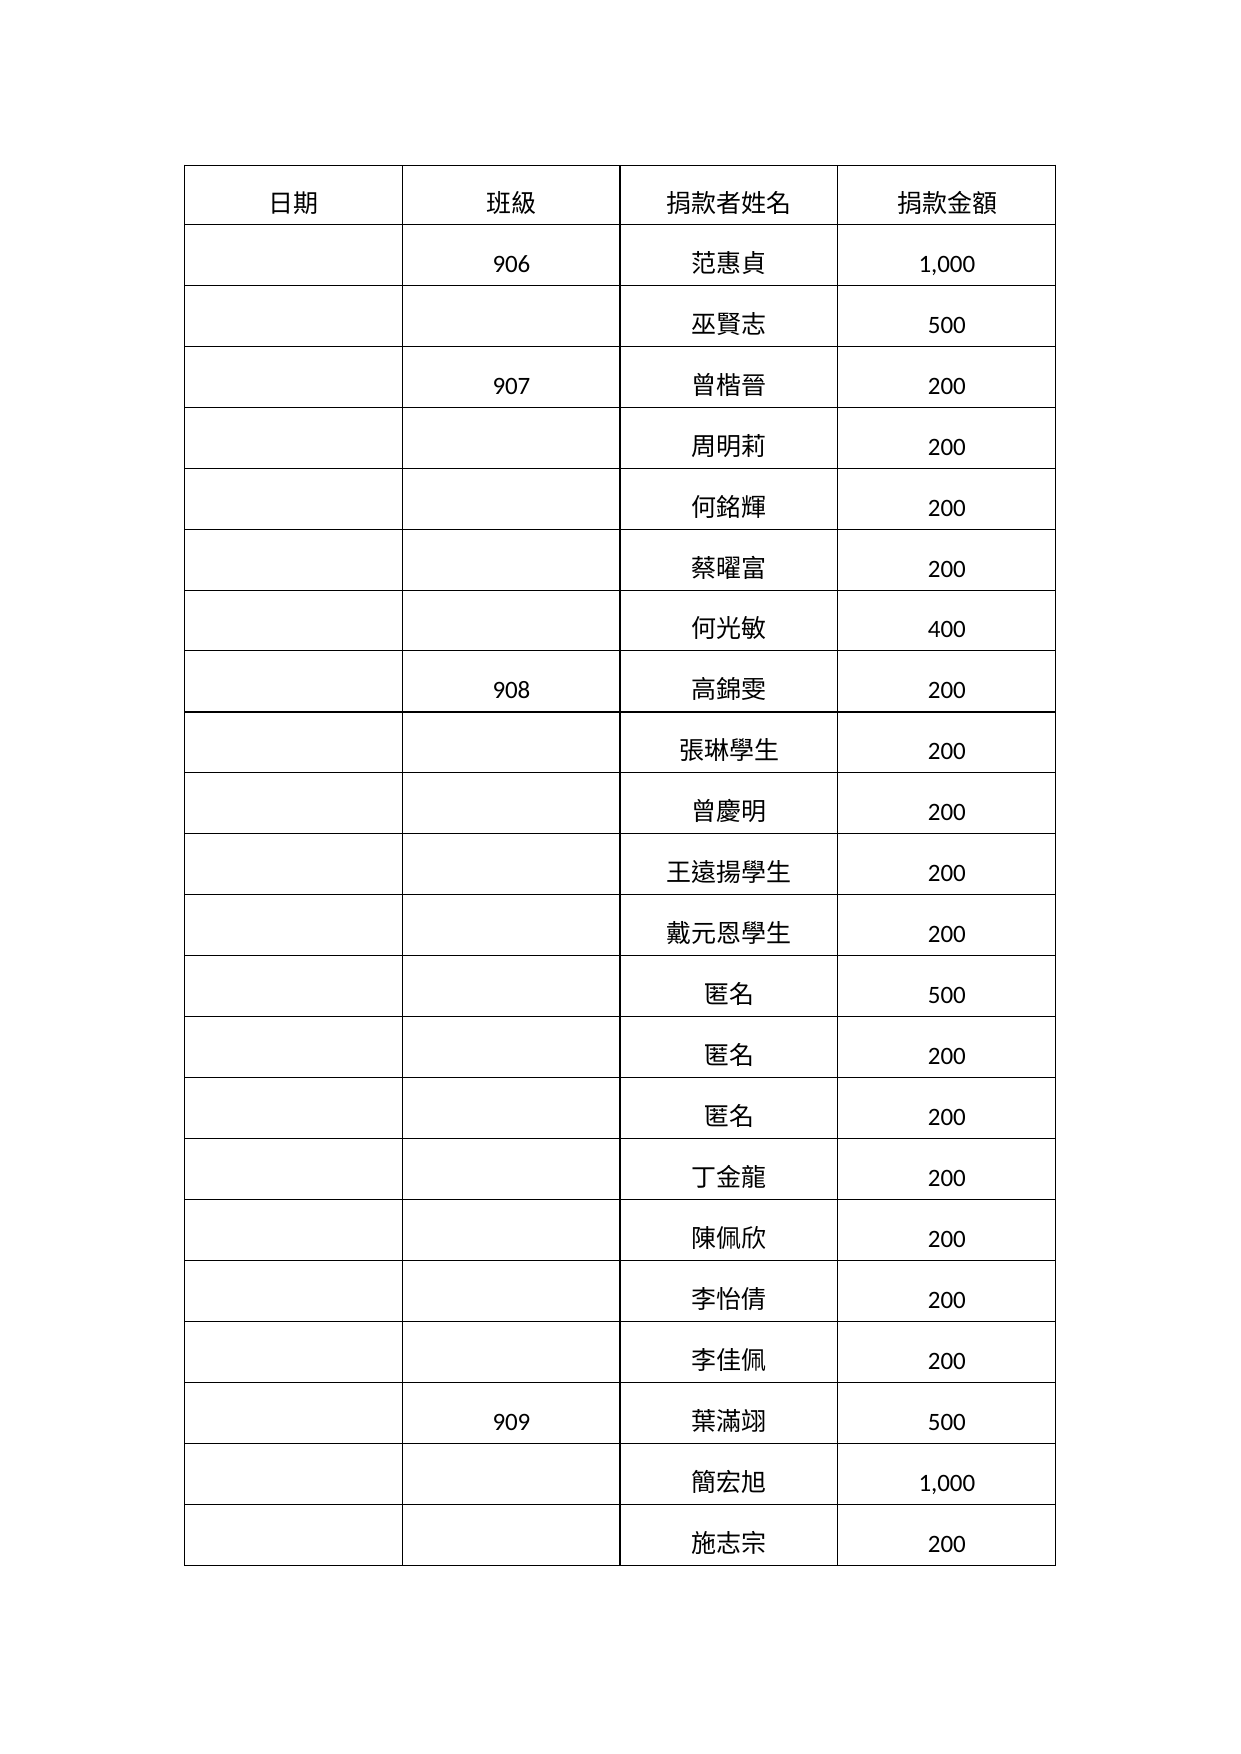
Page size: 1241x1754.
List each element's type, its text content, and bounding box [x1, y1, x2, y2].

table_cell [185, 1261, 402, 1321]
table_cell 張琳學生 [621, 713, 837, 772]
table_cell [403, 1261, 619, 1321]
table_cell 丁金龍 [621, 1139, 837, 1199]
table_cell 200 [838, 895, 1055, 955]
table_cell 施志宗 [621, 1505, 837, 1564]
table_cell [185, 591, 402, 650]
table_cell 匿名 [621, 1017, 837, 1077]
table_cell [185, 1322, 402, 1382]
table_cell [185, 1017, 402, 1077]
table_cell [403, 834, 619, 894]
table_cell 200 [838, 530, 1055, 589]
table_cell [403, 773, 619, 833]
table_cell 200 [838, 1505, 1055, 1564]
table_cell [185, 834, 402, 894]
table_cell [403, 1200, 619, 1260]
table_cell [185, 286, 402, 346]
table_cell [403, 956, 619, 1016]
table_cell 匿名 [621, 956, 837, 1016]
table_cell [185, 347, 402, 407]
table_cell 500 [838, 956, 1055, 1016]
table_cell 范惠貞 [621, 225, 837, 285]
table_cell [185, 1139, 402, 1199]
table_cell [403, 713, 619, 772]
table_cell 200 [838, 713, 1055, 772]
table_cell [403, 895, 619, 955]
table_cell [185, 530, 402, 589]
table_cell 200 [838, 651, 1055, 711]
table_cell 500 [838, 1383, 1055, 1443]
table_cell [185, 1505, 402, 1564]
table_cell 908 [403, 651, 619, 711]
table_cell 王遠揚學生 [621, 834, 837, 894]
table_cell 簡宏旭 [621, 1444, 837, 1503]
table_cell [185, 713, 402, 772]
table_cell 何光敏 [621, 591, 837, 650]
table_cell [185, 1444, 402, 1503]
table_cell 906 [403, 225, 619, 285]
table_cell [185, 408, 402, 468]
table_cell [185, 773, 402, 833]
table_cell 200 [838, 1322, 1055, 1382]
table_cell 曾慶明 [621, 773, 837, 833]
table_cell 李佳佩 [621, 1322, 837, 1382]
table_cell [185, 1078, 402, 1138]
table_cell [185, 651, 402, 711]
table_cell 戴元恩學生 [621, 895, 837, 955]
table_cell [185, 469, 402, 528]
table_cell [403, 286, 619, 346]
table_cell 200 [838, 347, 1055, 407]
table_cell 匿名 [621, 1078, 837, 1138]
table_cell 曾楷晉 [621, 347, 837, 407]
table_cell [185, 895, 402, 955]
table_cell 1,000 [838, 1444, 1055, 1503]
table_cell 200 [838, 1139, 1055, 1199]
table_cell [403, 469, 619, 528]
table_cell 1,000 [838, 225, 1055, 285]
table_cell 李怡倩 [621, 1261, 837, 1321]
table_cell 何銘輝 [621, 469, 837, 528]
table_header 捐款金額 [838, 166, 1055, 224]
table_cell 500 [838, 286, 1055, 346]
table_cell 高錦雯 [621, 651, 837, 711]
table_cell [185, 956, 402, 1016]
table_cell 200 [838, 469, 1055, 528]
table_cell 周明莉 [621, 408, 837, 468]
table_cell 陳佩欣 [621, 1200, 837, 1260]
table_cell [403, 1017, 619, 1077]
table_cell 907 [403, 347, 619, 407]
table_cell 200 [838, 408, 1055, 468]
table_cell [403, 408, 619, 468]
table_cell [403, 591, 619, 650]
table_cell 909 [403, 1383, 619, 1443]
table_header 日期 [185, 166, 402, 224]
table_cell [403, 1505, 619, 1564]
table_cell 200 [838, 1200, 1055, 1260]
table_cell [403, 1444, 619, 1503]
table_cell 400 [838, 591, 1055, 650]
table_cell 200 [838, 773, 1055, 833]
table_cell [403, 530, 619, 589]
table_cell 巫賢志 [621, 286, 837, 346]
table_header 班級 [403, 166, 619, 224]
table_cell 200 [838, 834, 1055, 894]
table_cell 葉滿翊 [621, 1383, 837, 1443]
table_cell [185, 225, 402, 285]
table_cell [403, 1139, 619, 1199]
table_cell 200 [838, 1017, 1055, 1077]
table_cell 200 [838, 1078, 1055, 1138]
table_header 捐款者姓名 [621, 166, 837, 224]
table_cell [403, 1322, 619, 1382]
table_cell 蔡曜富 [621, 530, 837, 589]
table_cell [185, 1383, 402, 1443]
table_cell [403, 1078, 619, 1138]
table_cell [185, 1200, 402, 1260]
table_cell 200 [838, 1261, 1055, 1321]
